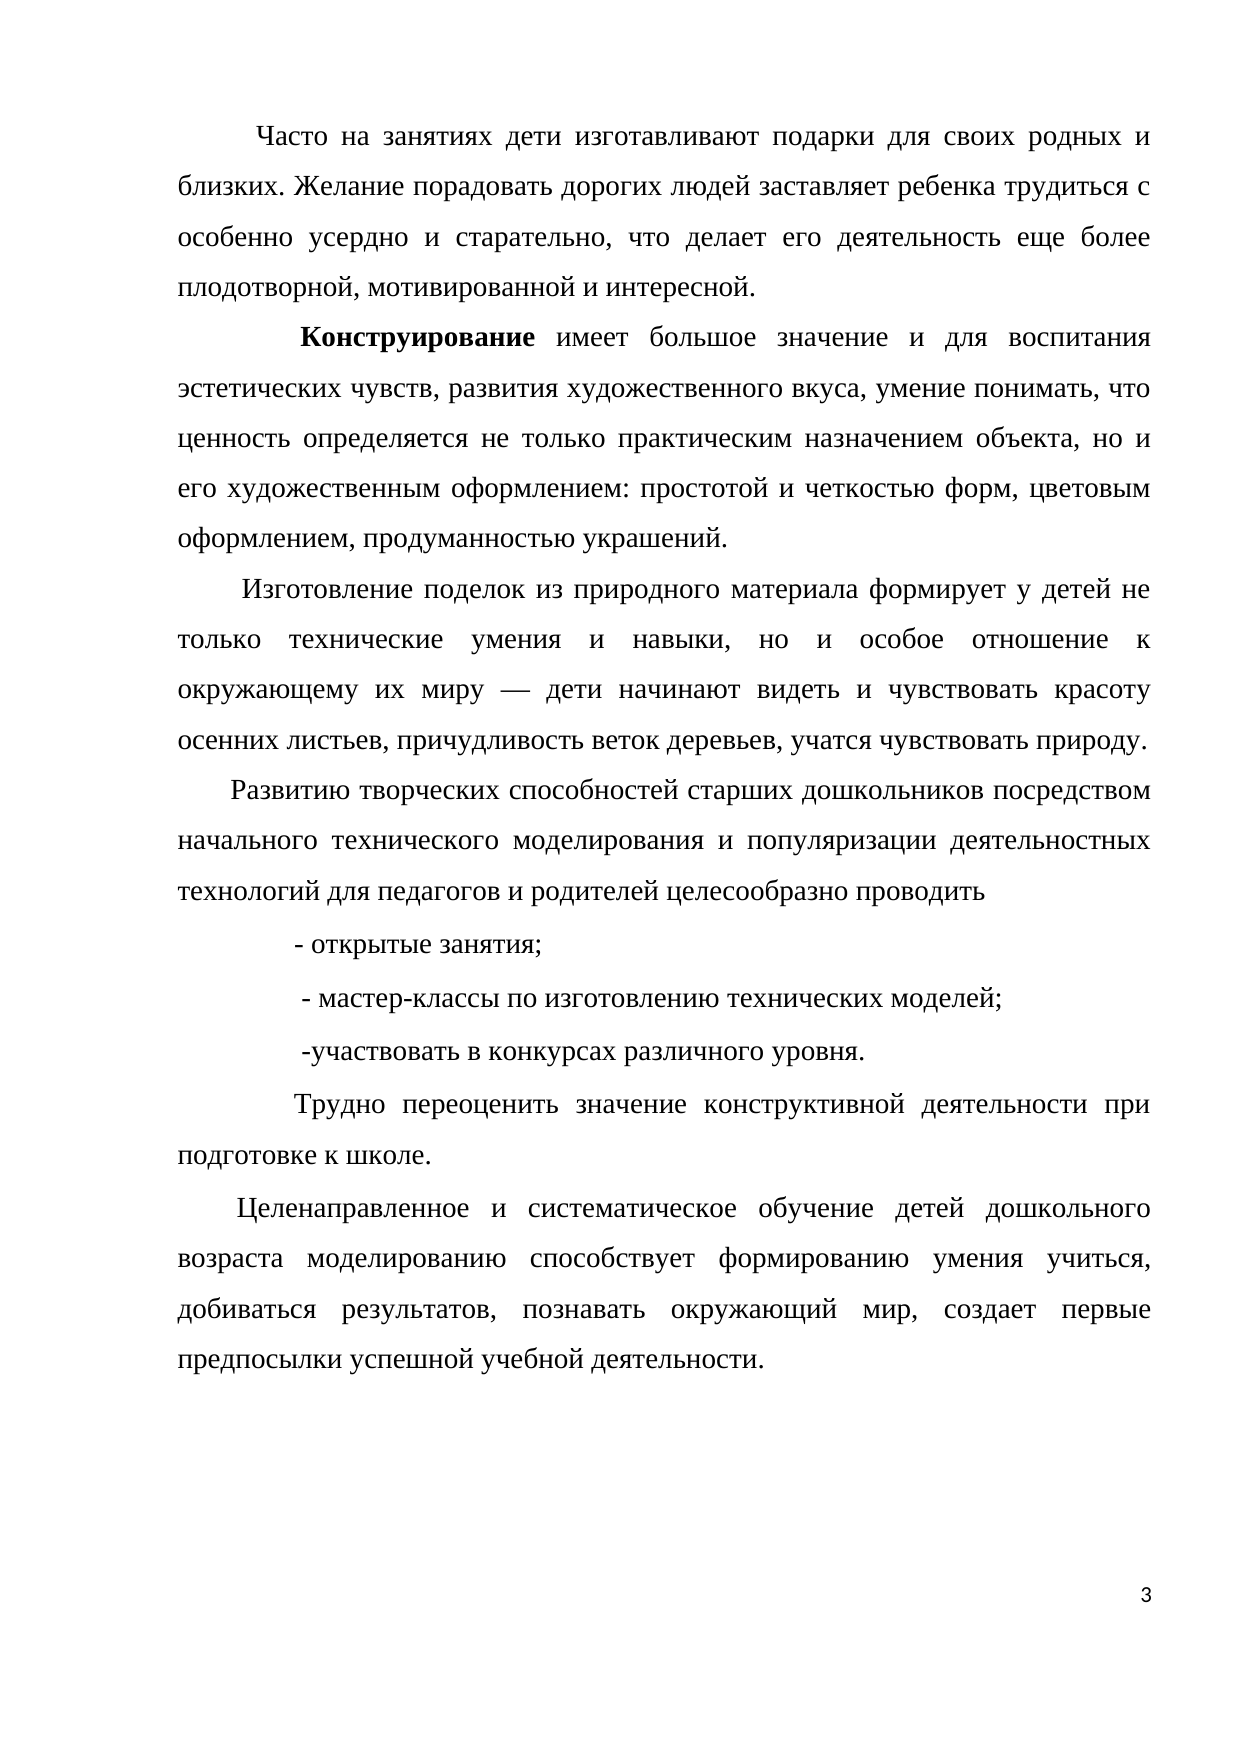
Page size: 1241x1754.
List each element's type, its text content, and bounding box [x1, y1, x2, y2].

text Целенаправленное и систематическое обучение детей дошкольного возраста моделированию способствует формированию умения учиться, добиваться результатов, познавать окружающий мир, создает первые предпосылки успешной учебной деятельности. [177, 1190, 1152, 1375]
text Конструирование имеет большое значение и для воспитания эстетических чувств, развития художественного вкуса, умение понимать, что ценность определяется не только практическим назначением объекта, но и его художественным оформлением: простотой и четкостью форм, цветовым оформлением, продуманностью украшений. [177, 319, 1152, 554]
text -участвовать в конкурсах различного уровня. [177, 1033, 1152, 1067]
text Развитию творческих способностей старших дошкольников посредством начального технического моделирования и популяризации деятельностных технологий для педагогов и родителей целесообразно проводить [177, 772, 1152, 906]
text - мастер-классы по изготовлению технических моделей; [177, 980, 1152, 1013]
text Трудно переоценить значение конструктивной деятельности при подготовке к школе. [177, 1087, 1152, 1170]
text Изготовление поделок из природного материала формирует у детей не только технические умения и навыки, но и особое отношение к окружающему их миру — дети начинают видеть и чувствовать красоту осенних листьев, причудливость веток деревьев, учатся чувствовать природу. [177, 571, 1152, 755]
text Часто на занятиях дети изготавливают подарки для своих родных и близких. Желание порадовать дорогих людей заставляет ребенка трудиться с особенно усердно и старательно, что делает его деятельность еще более плодотворной, мотивированной и интересной. [177, 118, 1152, 303]
text - открытые занятия; [177, 926, 1152, 960]
